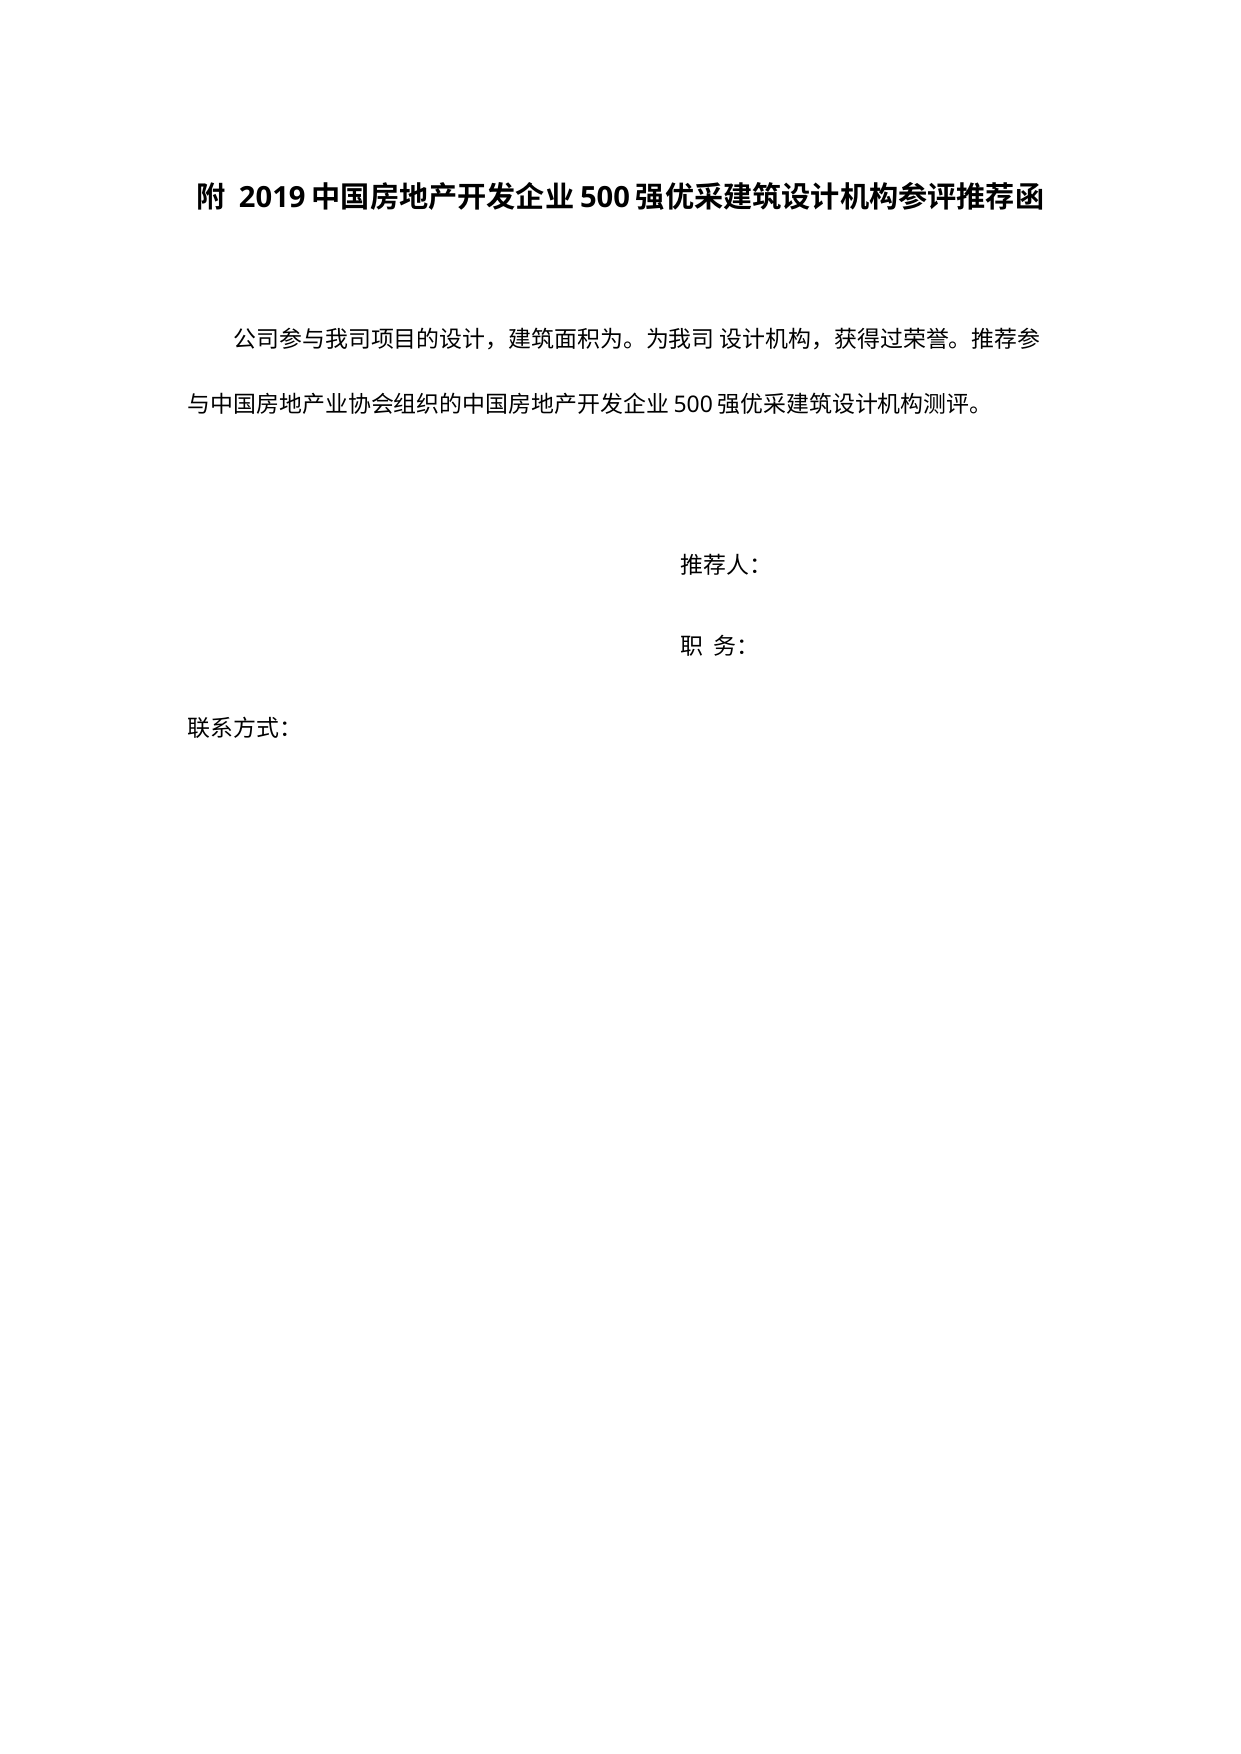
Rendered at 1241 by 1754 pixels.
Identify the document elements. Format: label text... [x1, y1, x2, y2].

text 附 2019中国房地产开发企业500强优采建筑设计机构参评推荐函 [187, 162, 1053, 227]
text 联系方式： [187, 694, 1053, 759]
text 职 务： [187, 612, 1003, 677]
text 公司参与我司项目的设计，建筑面积为。为我司 设计机构，获得过荣誉。推荐参与中国房地产业协会组织的中国房地产开发企业500强优采建筑设计机构测评。 [187, 304, 1053, 434]
text 推荐人： [187, 531, 1003, 596]
